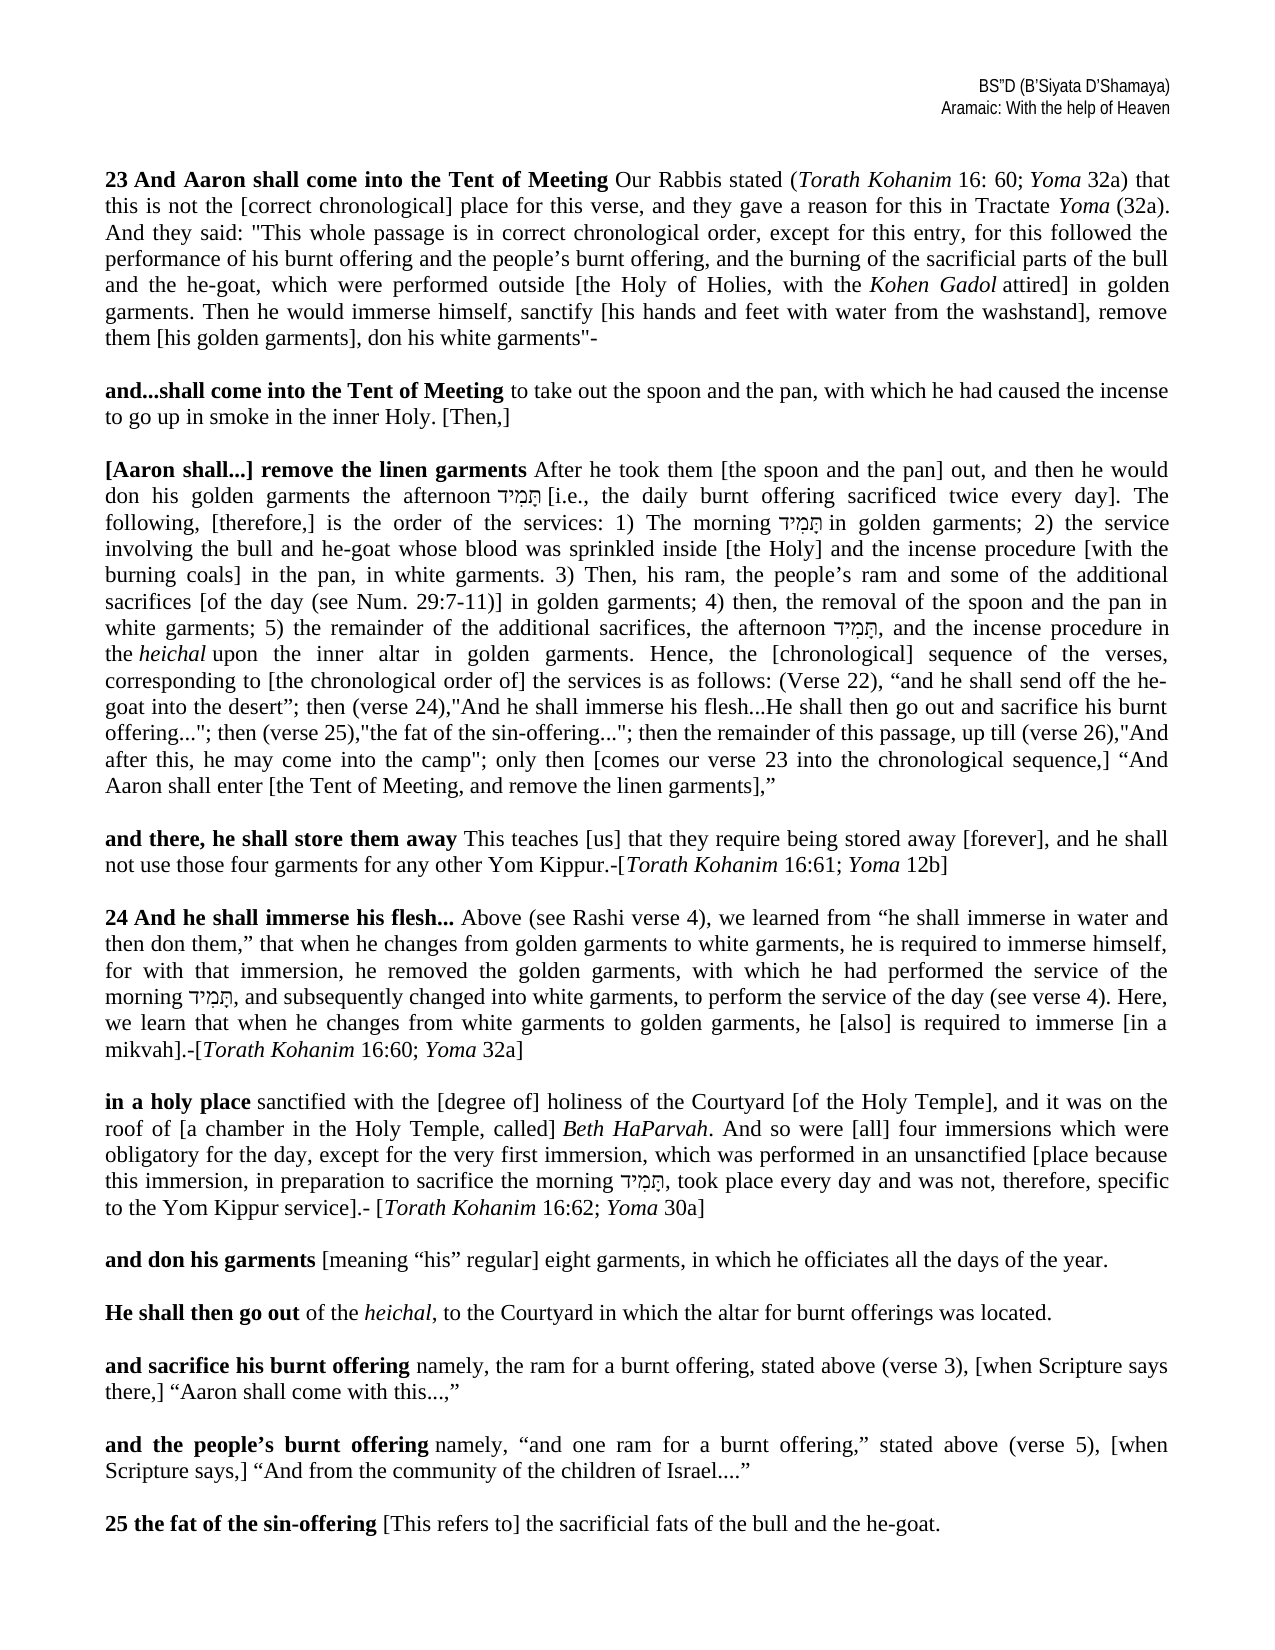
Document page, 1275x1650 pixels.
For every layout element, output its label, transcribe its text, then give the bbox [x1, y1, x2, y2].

text and sacrifice his burnt offering namely, the ram for a burnt offering, stated above (verse 3), [when Scripture says there,] “Aaron shall come with this...,” [105, 1352, 1170, 1405]
text and there, he shall store them away This teaches [us] that they require being stored away [forever], and he shall not use those four garments for any other Yom Kippur.-[Torath Kohanim 16:61; Yoma 12b] [105, 825, 1170, 878]
text 24 And he shall immerse his flesh... Above (see Rashi verse 4), we learned from “he shall immerse in water and then don them,” that when he changes from golden garments to white garments, he is required to immerse himself, for with that immersion, he removed the golden garments, with which he had performed the service of the morning תָּמִיד, and subsequently changed into white garments, to perform the service of the day (see verse 4). Here, we learn that when he changes from white garments to golden garments, he [also] is required to immerse [in a mikvah].-[Torath Kohanim 16:60; Yoma 32a] [105, 904, 1170, 1062]
text 25 the fat of the sin-offering [This refers to] the sacrificial fats of the bull and the he-goat. [105, 1510, 1170, 1536]
text in a holy place sanctified with the [degree of] holiness of the Courtyard [of the Holy Temple], and it was on the roof of [a chamber in the Holy Temple, called] Beth HaParvah. And so were [all] four immersions which were obligatory for the day, except for the very first immersion, which was performed in an unsanctified [place because this immersion, in preparation to sacrifice the morning תָּמִיד, took place every day and was not, therefore, specific to the Yom Kippur service].- [Torath Kohanim 16:62; Yoma 30a] [105, 1088, 1170, 1220]
text [Aaron shall...] remove the linen garments After he took them [the spoon and the pan] out, and then he would don his golden garments the afternoon תָּמִיד [i.e., the daily burnt offering sacrificed twice every day]. The following, [therefore,] is the order of the services: 1) The morning תָּמִיד in golden garments; 2) the service involving the bull and he-goat whose blood was sprinkled inside [the Holy] and the incense procedure [with the burning coals] in the pan, in white garments. 3) Then, his ram, the people’s ram and some of the additional sacrifices [of the day (see Num. 29:7-11)] in golden garments; 4) then, the removal of the spoon and the pan in white garments; 5) the remainder of the additional sacrifices, the afternoon תָּמִיד, and the incense procedure in the heichal upon the inner altar in golden garments. Hence, the [chronological] sequence of the verses, corresponding to [the chronological order of] the services is as follows: (Verse 22), “and he shall send off the he-goat into the desert”; then (verse 24),"And he shall immerse his flesh...He shall then go out and sacrifice his burnt offering..."; then (verse 25),"the fat of the sin-offering..."; then the remainder of this passage, up till (verse 26),"And after this, he may come into the camp"; only then [comes our verse 23 into the chronological sequence,] “And Aaron shall enter [the Tent of Meeting, and remove the linen garments],” [105, 456, 1170, 798]
text He shall then go out of the heichal, to the Courtyard in which the altar for burnt offerings was located. [105, 1299, 1170, 1326]
text 23 And Aaron shall come into the Tent of Meeting Our Rabbis stated (Torath Kohanim 16: 60; Yoma 32a) that this is not the [correct chronological] place for this verse, and they gave a reason for this in Tractate Yoma (32a). And they said: "This whole passage is in correct chronological order, except for this entry, for this followed the performance of his burnt offering and the people’s burnt offering, and the burning of the sacrificial parts of the bull and the he-goat, which were performed outside [the Holy of Holies, with the Kohen Gadol attired] in golden garments. Then he would immerse himself, sanctify [his hands and feet with water from the washstand], remove them [his golden garments], don his white garments"- [105, 166, 1170, 351]
text and...shall come into the Tent of Meeting to take out the spoon and the pan, with which he had caused the incense to go up in smoke in the inner Holy. [Then,] [105, 377, 1170, 429]
text and don his garments [meaning “his” regular] eight garments, in which he officiates all the days of the year. [105, 1247, 1170, 1273]
text and the people’s burnt offering namely, “and one ram for a burnt offering,” stated above (verse 5), [when Scripture says,] “And from the community of the children of Israel....” [105, 1431, 1170, 1484]
